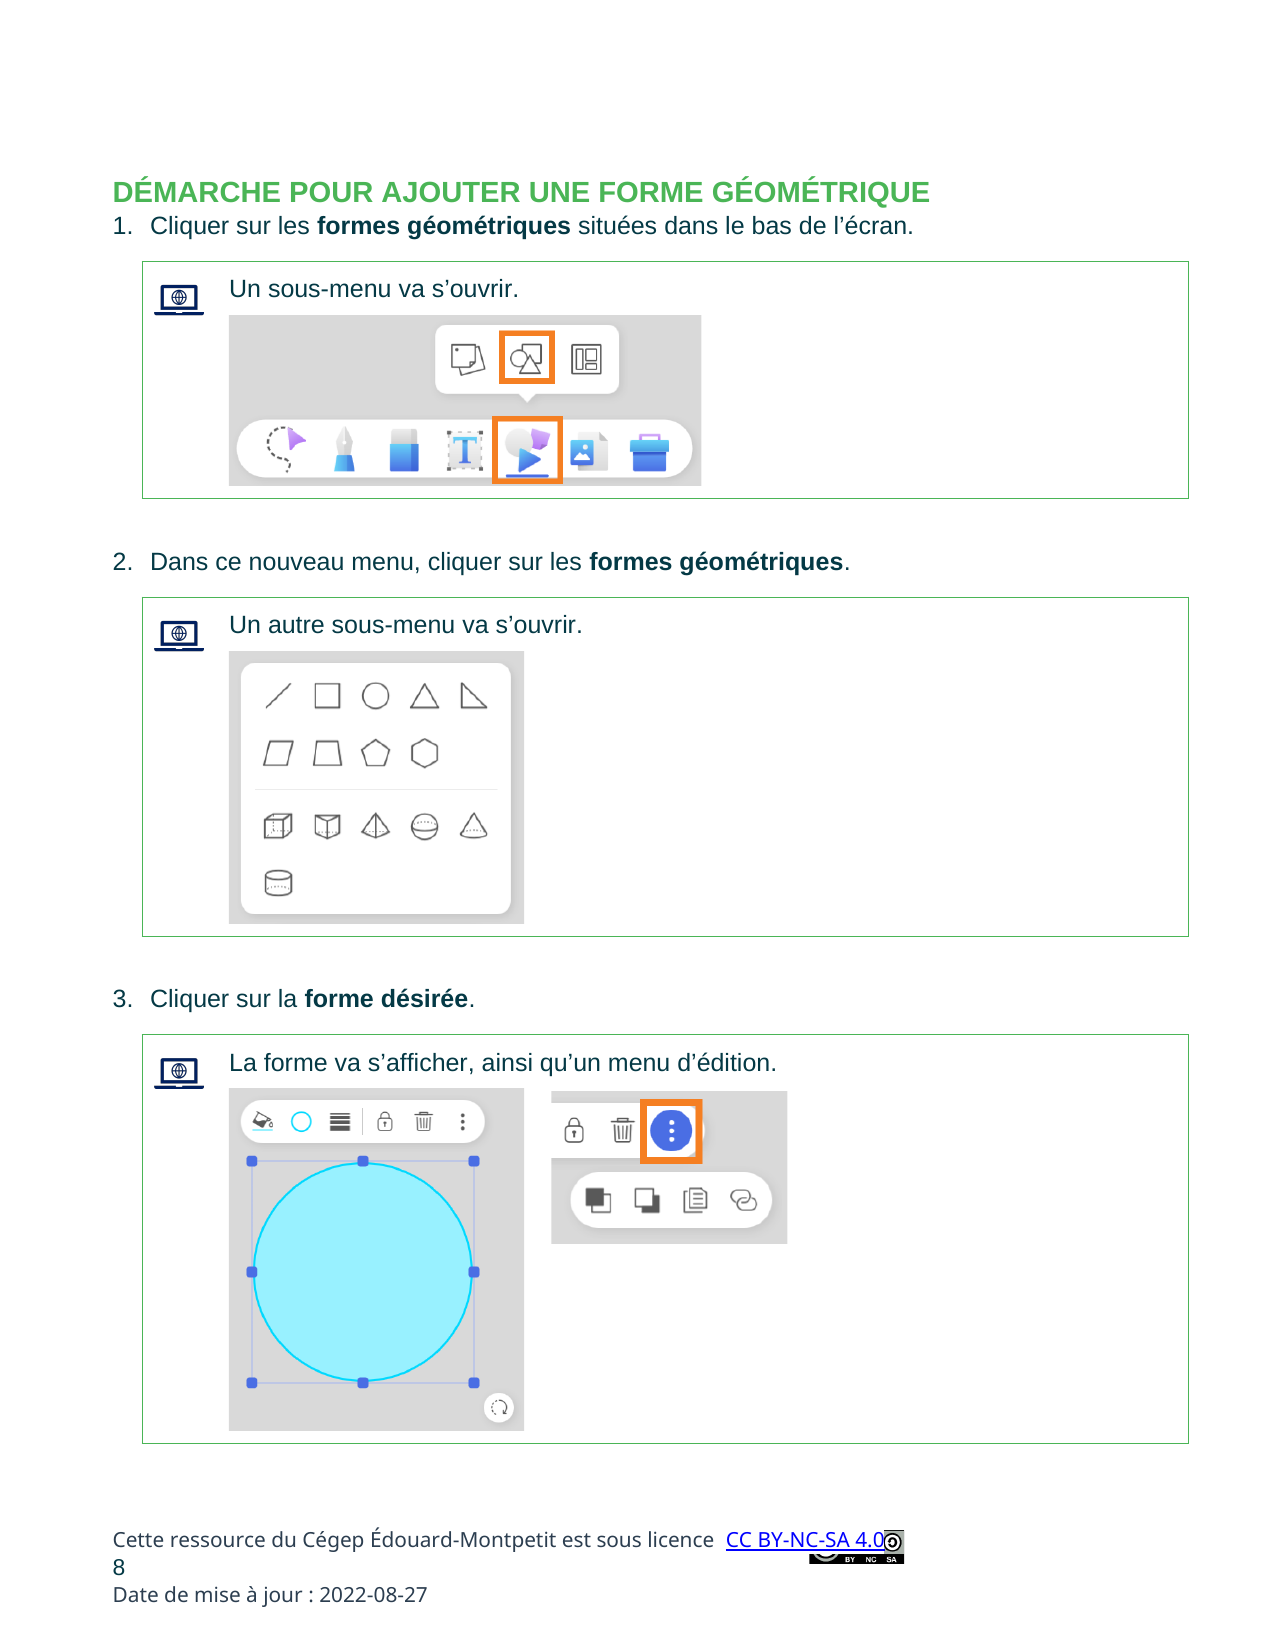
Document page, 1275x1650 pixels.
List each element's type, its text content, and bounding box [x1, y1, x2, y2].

table_header La forme va s’afficher, ainsi qu’un menu d’édition. [218, 1035, 1188, 1443]
table_header Un sous-menu va s’ouvrir. [218, 262, 1188, 498]
picture [228, 315, 702, 486]
table_header [143, 1035, 218, 1443]
picture [153, 610, 205, 662]
table_header [143, 598, 218, 936]
picture [153, 1047, 205, 1100]
picture [551, 1091, 788, 1244]
subtitle Dans ce nouveau menu, cliquer sur les formes géométriques. [112, 547, 1162, 576]
picture [809, 1530, 905, 1564]
table_header [143, 262, 218, 498]
table_header Un autre sous-menu va s’ouvrir. [218, 598, 1188, 936]
picture [153, 274, 205, 326]
subtitle Démarche pour ajouter une forme géométrique [112, 175, 1162, 208]
subtitle Cliquer sur la forme désirée. [112, 984, 1162, 1013]
subtitle Cliquer sur les formes géométriques situées dans le bas de l’écran. [112, 211, 1162, 240]
picture [228, 651, 525, 924]
picture [228, 1088, 525, 1431]
